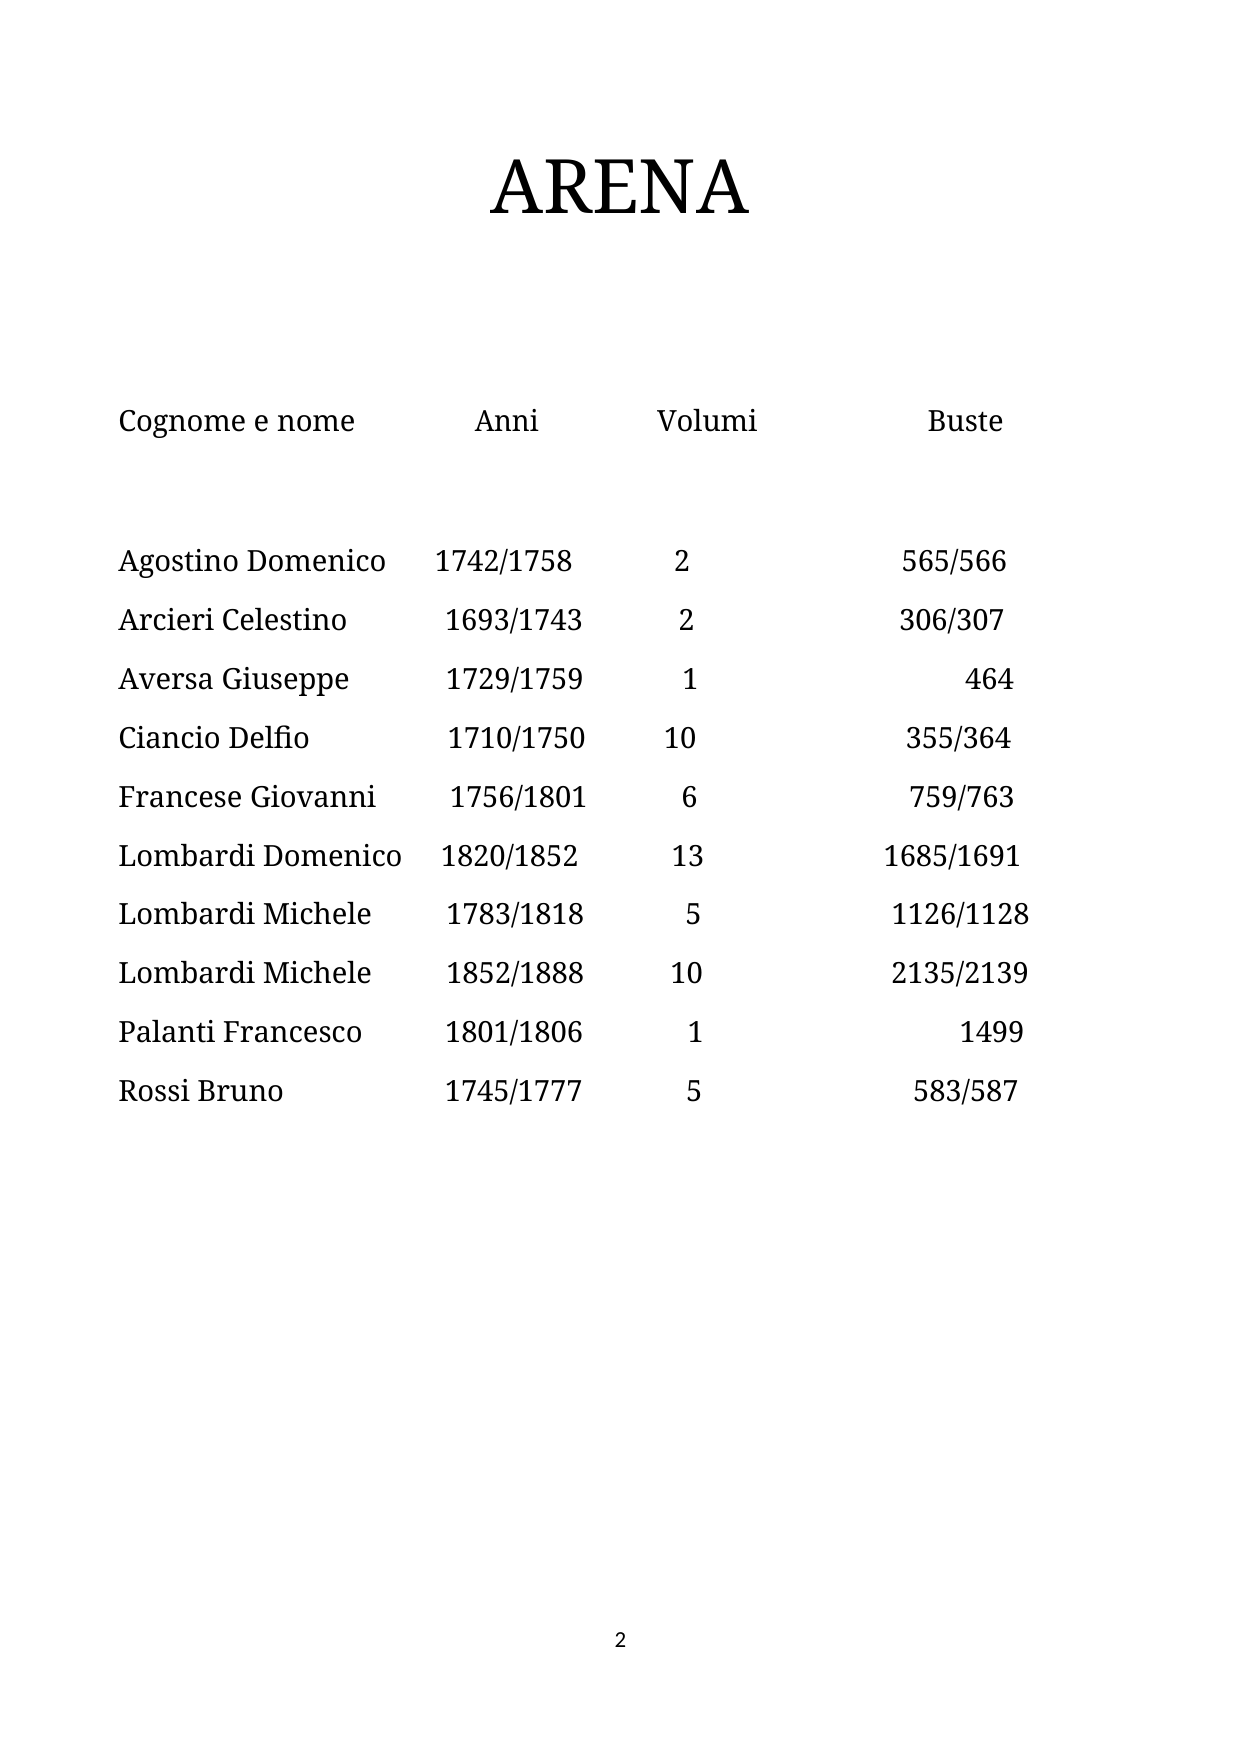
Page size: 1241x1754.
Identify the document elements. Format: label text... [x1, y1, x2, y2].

table_cell 1820/1852 [410, 823, 625, 882]
table_cell 1710/1750 [410, 705, 625, 764]
table_cell 306/307 [793, 587, 1032, 646]
table_cell 2 [625, 587, 792, 646]
table_cell Lombardi Domenico [112, 823, 409, 882]
table_header 1742/1758 [410, 533, 625, 587]
table_cell 1685/1691 [793, 823, 1032, 882]
table_cell Francese Giovanni [112, 764, 409, 823]
table_cell 1693/1743 [410, 587, 625, 646]
table_cell 2135/2139 [793, 941, 1032, 1000]
table_cell 464 [793, 646, 1032, 705]
table_cell Arcieri Celestino [112, 587, 409, 646]
table_cell Ciancio Delfio [112, 705, 409, 764]
table_cell 1756/1801 [410, 764, 625, 823]
subtitle ARENA [490, 146, 1065, 231]
table_cell 1745/1777 [410, 1059, 625, 1113]
table_cell Lombardi Michele [112, 882, 409, 941]
table_cell 1 [625, 1000, 792, 1059]
table_cell 1783/1818 [410, 882, 625, 941]
text Cognome e nome Anni Volumi Buste [118, 400, 1065, 440]
table_cell Aversa Giuseppe [112, 646, 409, 705]
table_header Agostino Domenico [112, 533, 409, 587]
table_cell 355/364 [793, 705, 1032, 764]
table_cell 583/587 [793, 1059, 1032, 1113]
table_cell 10 [625, 941, 792, 1000]
table_cell 1126/1128 [793, 882, 1032, 941]
table_cell 759/763 [793, 764, 1032, 823]
table_cell 1499 [793, 1000, 1032, 1059]
table_cell 13 [625, 823, 792, 882]
table_cell 1852/1888 [410, 941, 625, 1000]
table_cell 1 [625, 646, 792, 705]
table_cell 5 [625, 882, 792, 941]
table_header 565/566 [793, 533, 1032, 587]
table_cell Rossi Bruno [112, 1059, 409, 1113]
table_cell 5 [625, 1059, 792, 1113]
table_header 2 [625, 533, 792, 587]
table_cell Palanti Francesco [112, 1000, 409, 1059]
table_cell 1801/1806 [410, 1000, 625, 1059]
table_cell 6 [625, 764, 792, 823]
table_cell Lombardi Michele [112, 941, 409, 1000]
table_cell 1729/1759 [410, 646, 625, 705]
table_cell 10 [625, 705, 792, 764]
